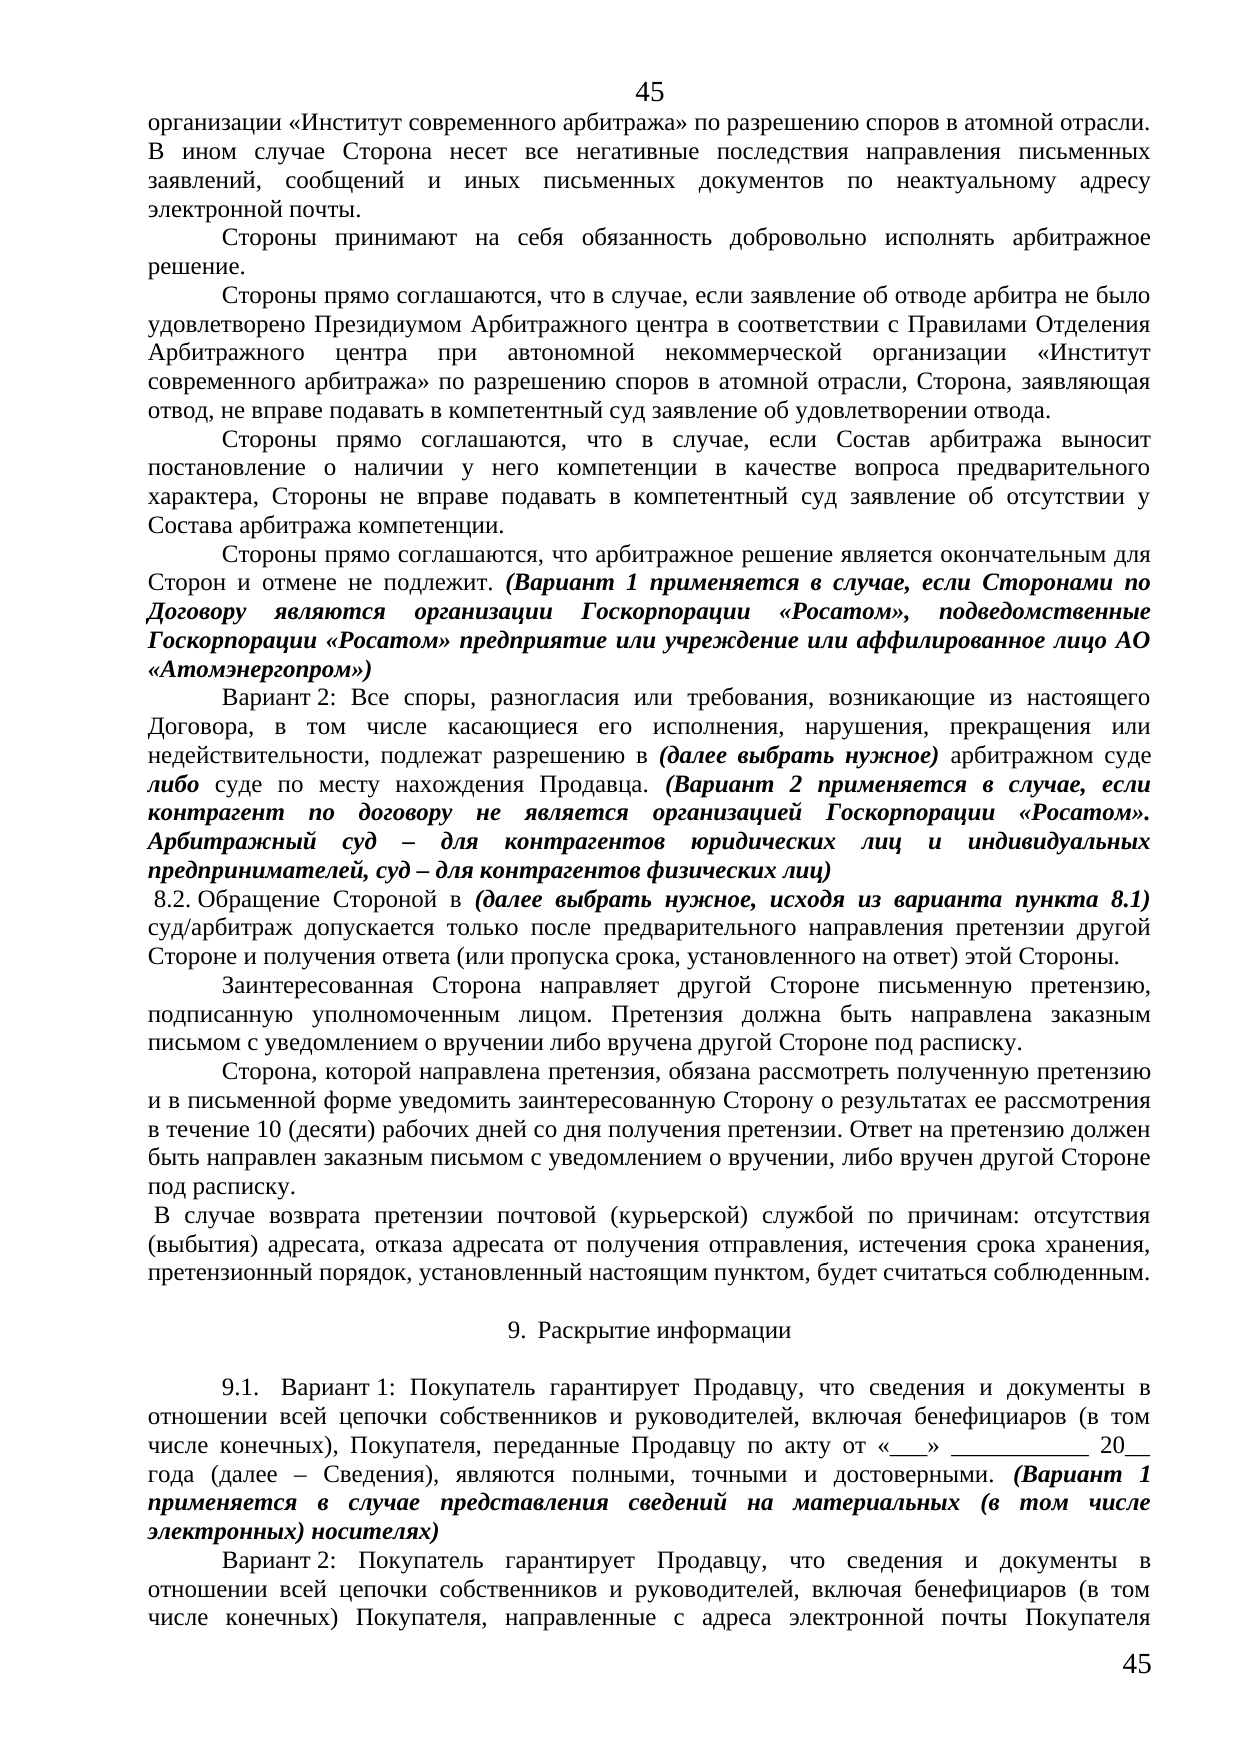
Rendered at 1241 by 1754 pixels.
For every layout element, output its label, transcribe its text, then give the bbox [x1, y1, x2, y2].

text Вариант 2: Все споры, разногласия или требования, возникающие из настоящего Договора, в том числе касающиеся его исполнения, нарушения, прекращения или недействительности, подлежат разрешению в (далее выбрать нужное) арбитражном суде либо суде по месту нахождения Продавца. (Вариант 2 применяется в случае, если контрагент по договору не является организацией Госкорпорации «Росатом». Арбитражный суд – для контрагентов юридических лиц и индивидуальных предпринимателей, суд – для контрагентов физических лиц) [148, 682, 1152, 884]
list Раскрытие информации [148, 1315, 1152, 1344]
text Стороны прямо соглашаются, что в случае, если Состав арбитража выносит постановление о наличии у него компетенции в качестве вопроса предварительного характера, Стороны не вправе подавать в компетентный суд заявление об отсутствии у Состава арбитража компетенции. [148, 424, 1152, 539]
list Вариант 1: Покупатель гарантирует Продавцу, что сведения и документы в отношении всей цепочки собственников и руководителей, включая бенефициаров (в том числе конечных), Покупателя, переданные Продавцу по акту от «___» ___________ 20__ года (далее – Сведения), являются полными, точными и достоверными. (Вариант 1 применяется в случае представления сведений на материальных (в том числе электронных) носителях) [148, 1372, 1152, 1545]
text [148, 1545, 1152, 1631]
text Стороны прямо соглашаются, что арбитражное решение является окончательным для Сторон и отмене не подлежит. (Вариант 1 применяется в случае, если Сторонами по Договору являются организации Госкорпорации «Росатом», подведомственные Госкорпорации «Росатом» предприятие или учреждение или аффилированное лицо АО «Атомэнергопром») [148, 539, 1152, 682]
text Стороны принимают на себя обязанность добровольно исполнять арбитражное решение. [148, 222, 1152, 280]
text 8.2. Обращение Стороной в (далее выбрать нужное, исходя из варианта пункта 8.1) суд/арбитраж допускается только после предварительного направления претензии другой Стороне и получения ответа (или пропуска срока, установленного на ответ) этой Стороны. [148, 884, 1152, 970]
text Заинтересованная Сторона направляет другой Стороне письменную претензию, подписанную уполномоченным лицом. Претензия должна быть направлена заказным письмом с уведомлением о вручении либо вручена другой Стороне под расписку. [148, 970, 1152, 1056]
text В случае возврата претензии почтовой (курьерской) службой по причинам: отсутствия (выбытия) адресата, отказа адресата от получения отправления, истечения срока хранения, претензионный порядок, установленный настоящим пунктом, будет считаться соблюденным. [148, 1200, 1152, 1286]
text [148, 107, 1152, 222]
text Стороны прямо соглашаются, что в случае, если заявление об отводе арбитра не было удовлетворено Президиумом Арбитражного центра в соответствии с Правилами Отделения Арбитражного центра при автономной некоммерческой организации «Институт современного арбитража» по разрешению споров в атомной отрасли, Сторона, заявляющая отвод, не вправе подавать в компетентный суд заявление об удовлетворении отвода. [148, 280, 1152, 424]
text Сторона, которой направлена претензия, обязана рассмотреть полученную претензию и в письменной форме уведомить заинтересованную Сторону о результатах ее рассмотрения в течение 10 (десяти) рабочих дней со дня получения претензии. Ответ на претензию должен быть направлен заказным письмом с уведомлением о вручении, либо вручен другой Стороне под расписку. [148, 1056, 1152, 1200]
